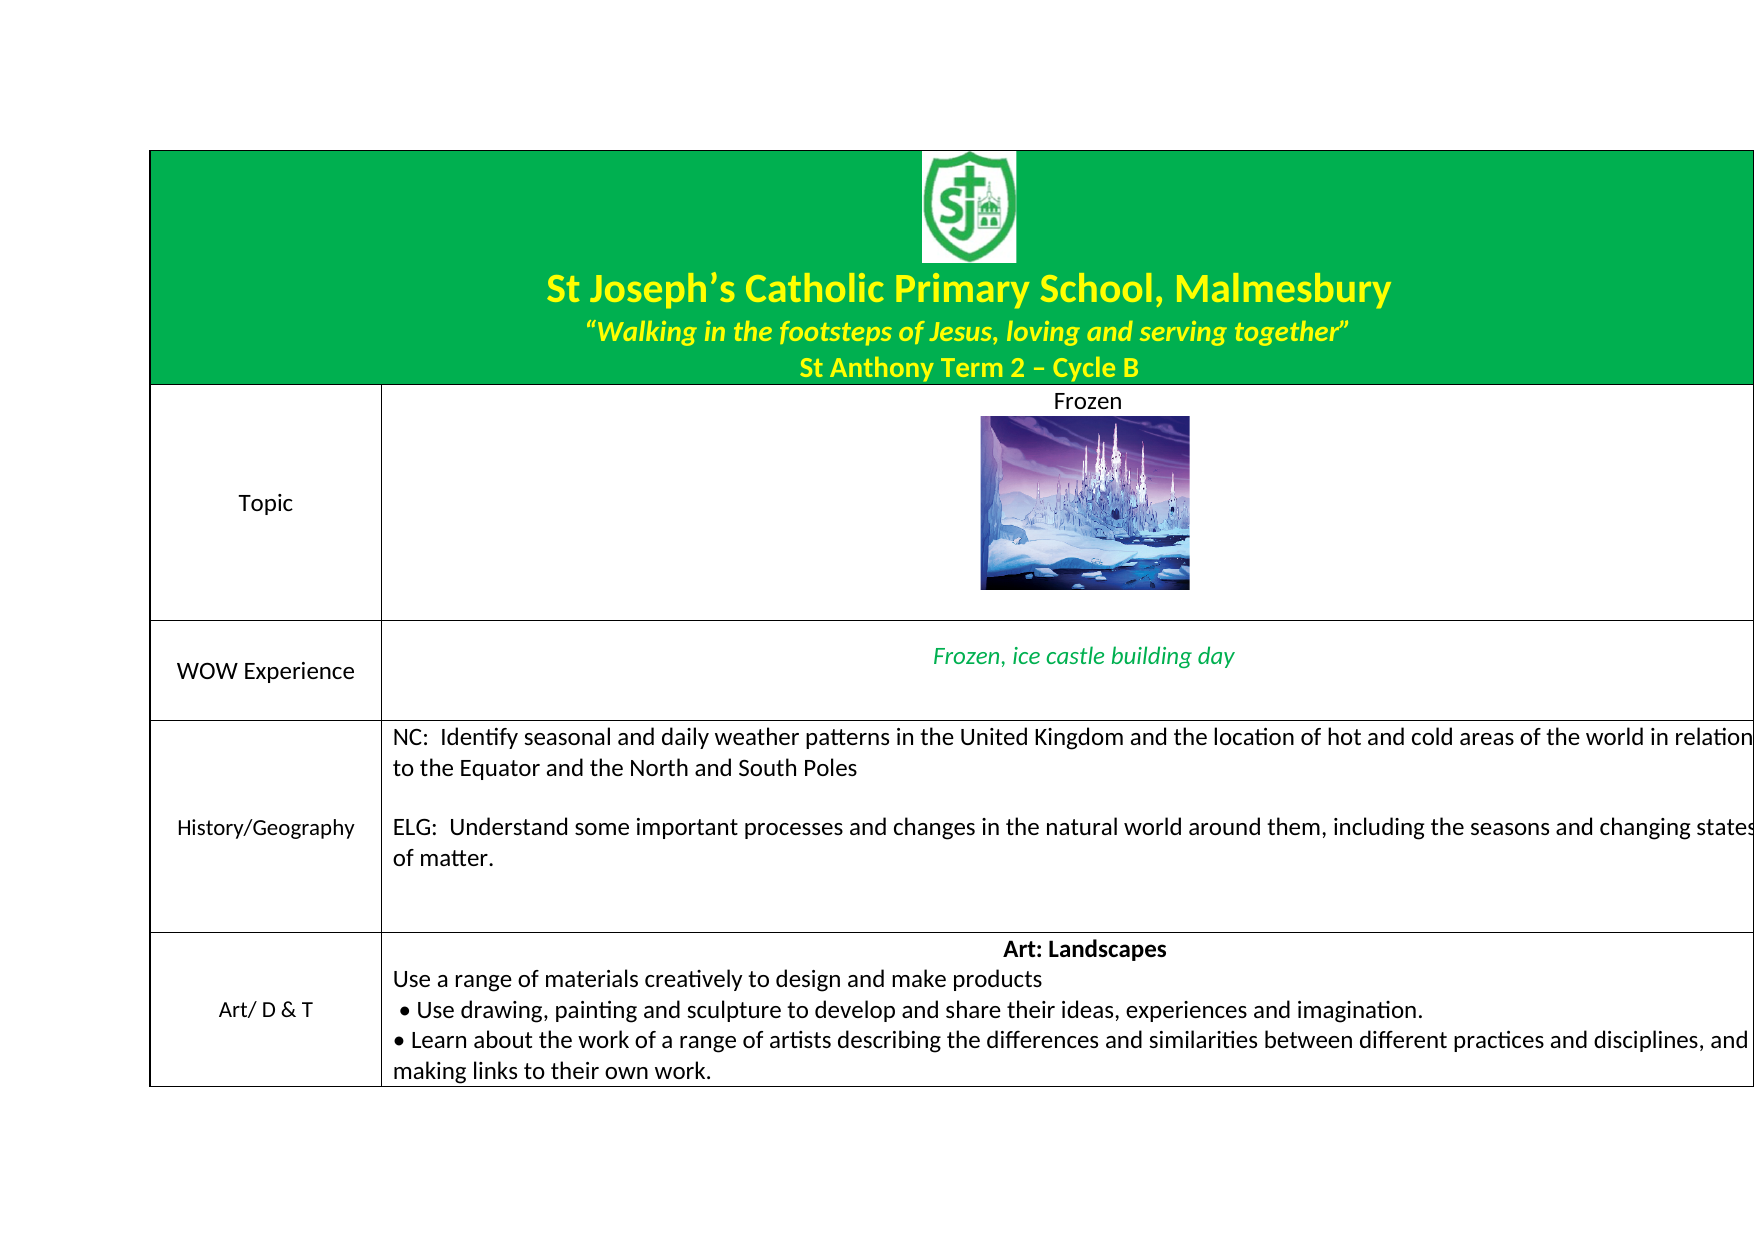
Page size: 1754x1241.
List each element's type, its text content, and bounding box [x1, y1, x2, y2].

table_cell Art: Landscapes Use a range of materials creatively to design and make products • Use drawing, painting and sculpture to develop and share their ideas, experiences and imagination. • Learn about the work of a range of artists describing the differences and similarities between different practices and disciplines, and making links to their own work. [382, 933, 1753, 1086]
table_header St Joseph’s Catholic Primary School, Malmesbury “Walking in the footsteps of Jesus, loving and serving together” St Anthony Term 2 – Cycle B [151, 151, 1753, 384]
table_cell Frozen [382, 385, 1753, 620]
picture [922, 151, 1017, 263]
table_cell Art/ D & T [151, 933, 381, 1086]
table_cell Frozen, ice castle building day [382, 621, 1753, 720]
table_cell History/Geography [151, 721, 381, 932]
table_cell Topic [151, 385, 381, 620]
table_cell NC: Identify seasonal and daily weather patterns in the United Kingdom and the location of hot and cold areas of the world in relation to the Equator and the North and South Poles ELG: Understand some important processes and changes in the natural world around them, including the seasons and changing states of matter. [382, 721, 1753, 932]
table_cell WOW Experience [151, 621, 381, 720]
picture [980, 416, 1190, 590]
